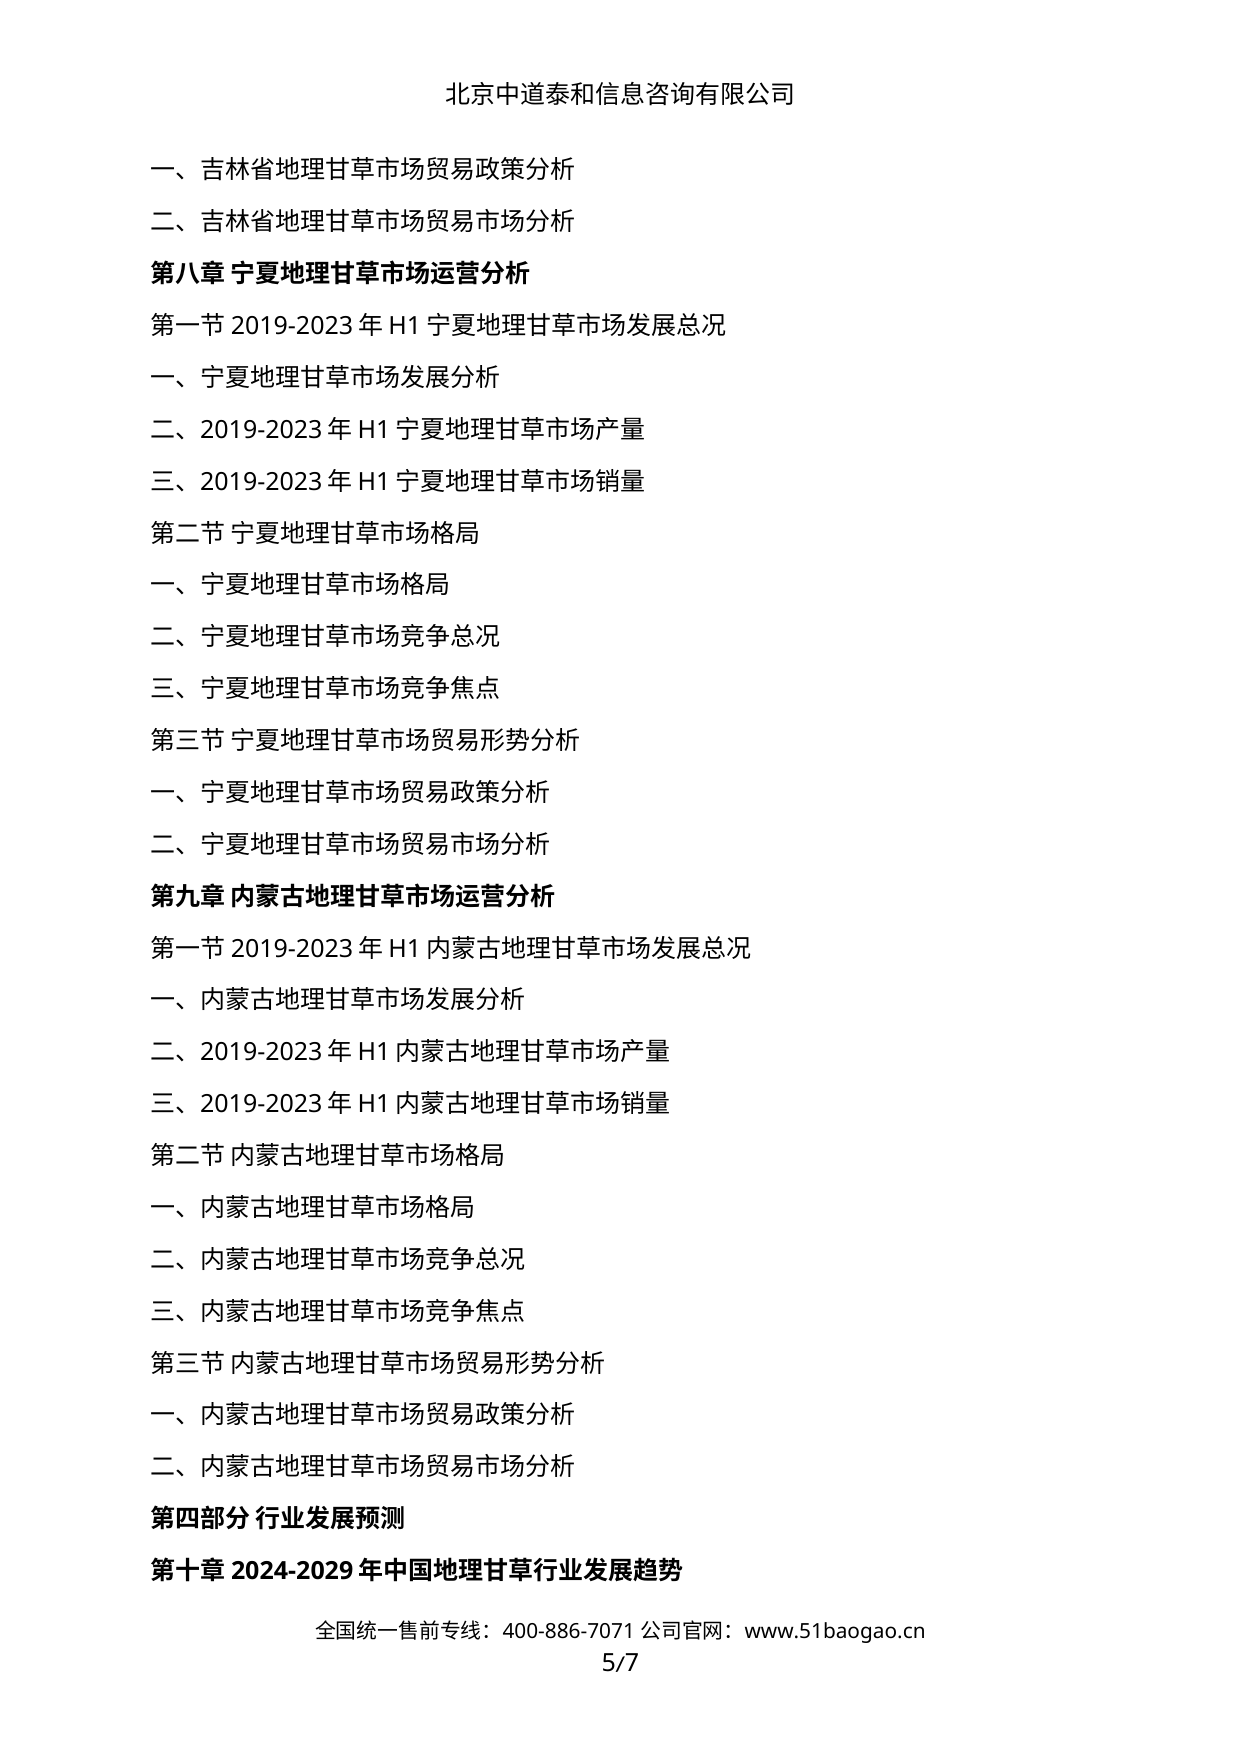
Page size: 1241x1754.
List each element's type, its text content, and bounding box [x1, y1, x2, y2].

text 二、内蒙古地理甘草市场竞争总况 [150, 1239, 1090, 1276]
text 三、2019-2023年H1宁夏地理甘草市场销量 [150, 461, 1090, 497]
text 第二节 内蒙古地理甘草市场格局 [150, 1136, 1090, 1172]
text 二、2019-2023年H1内蒙古地理甘草市场产量 [150, 1032, 1090, 1068]
text 一、内蒙古地理甘草市场格局 [150, 1187, 1090, 1224]
text 第三节 宁夏地理甘草市场贸易形势分析 [150, 721, 1090, 757]
text 一、吉林省地理甘草市场贸易政策分析 [150, 150, 1090, 186]
text 二、2019-2023年H1宁夏地理甘草市场产量 [150, 409, 1090, 446]
text 一、内蒙古地理甘草市场发展分析 [150, 980, 1090, 1016]
text 第三节 内蒙古地理甘草市场贸易形势分析 [150, 1343, 1090, 1379]
text 第九章 内蒙古地理甘草市场运营分析 [150, 876, 1090, 912]
text 一、宁夏地理甘草市场格局 [150, 565, 1090, 601]
text 第一节 2019-2023年H1内蒙古地理甘草市场发展总况 [150, 928, 1090, 964]
text 三、内蒙古地理甘草市场竞争焦点 [150, 1291, 1090, 1327]
text 二、宁夏地理甘草市场贸易市场分析 [150, 824, 1090, 861]
text 二、吉林省地理甘草市场贸易市场分析 [150, 202, 1090, 238]
text 第四部分 行业发展预测 [150, 1499, 1090, 1535]
text 二、宁夏地理甘草市场竞争总况 [150, 617, 1090, 653]
text 第二节 宁夏地理甘草市场格局 [150, 513, 1090, 549]
text 一、宁夏地理甘草市场贸易政策分析 [150, 772, 1090, 809]
text 第八章 宁夏地理甘草市场运营分析 [150, 254, 1090, 290]
text 一、内蒙古地理甘草市场贸易政策分析 [150, 1395, 1090, 1431]
text 一、宁夏地理甘草市场发展分析 [150, 357, 1090, 394]
text 第一节 2019-2023年H1宁夏地理甘草市场发展总况 [150, 306, 1090, 342]
text 第十章 2024-2029年中国地理甘草行业发展趋势 [150, 1551, 1090, 1587]
text 三、2019-2023年H1内蒙古地理甘草市场销量 [150, 1084, 1090, 1120]
text 三、宁夏地理甘草市场竞争焦点 [150, 669, 1090, 705]
text 二、内蒙古地理甘草市场贸易市场分析 [150, 1447, 1090, 1483]
